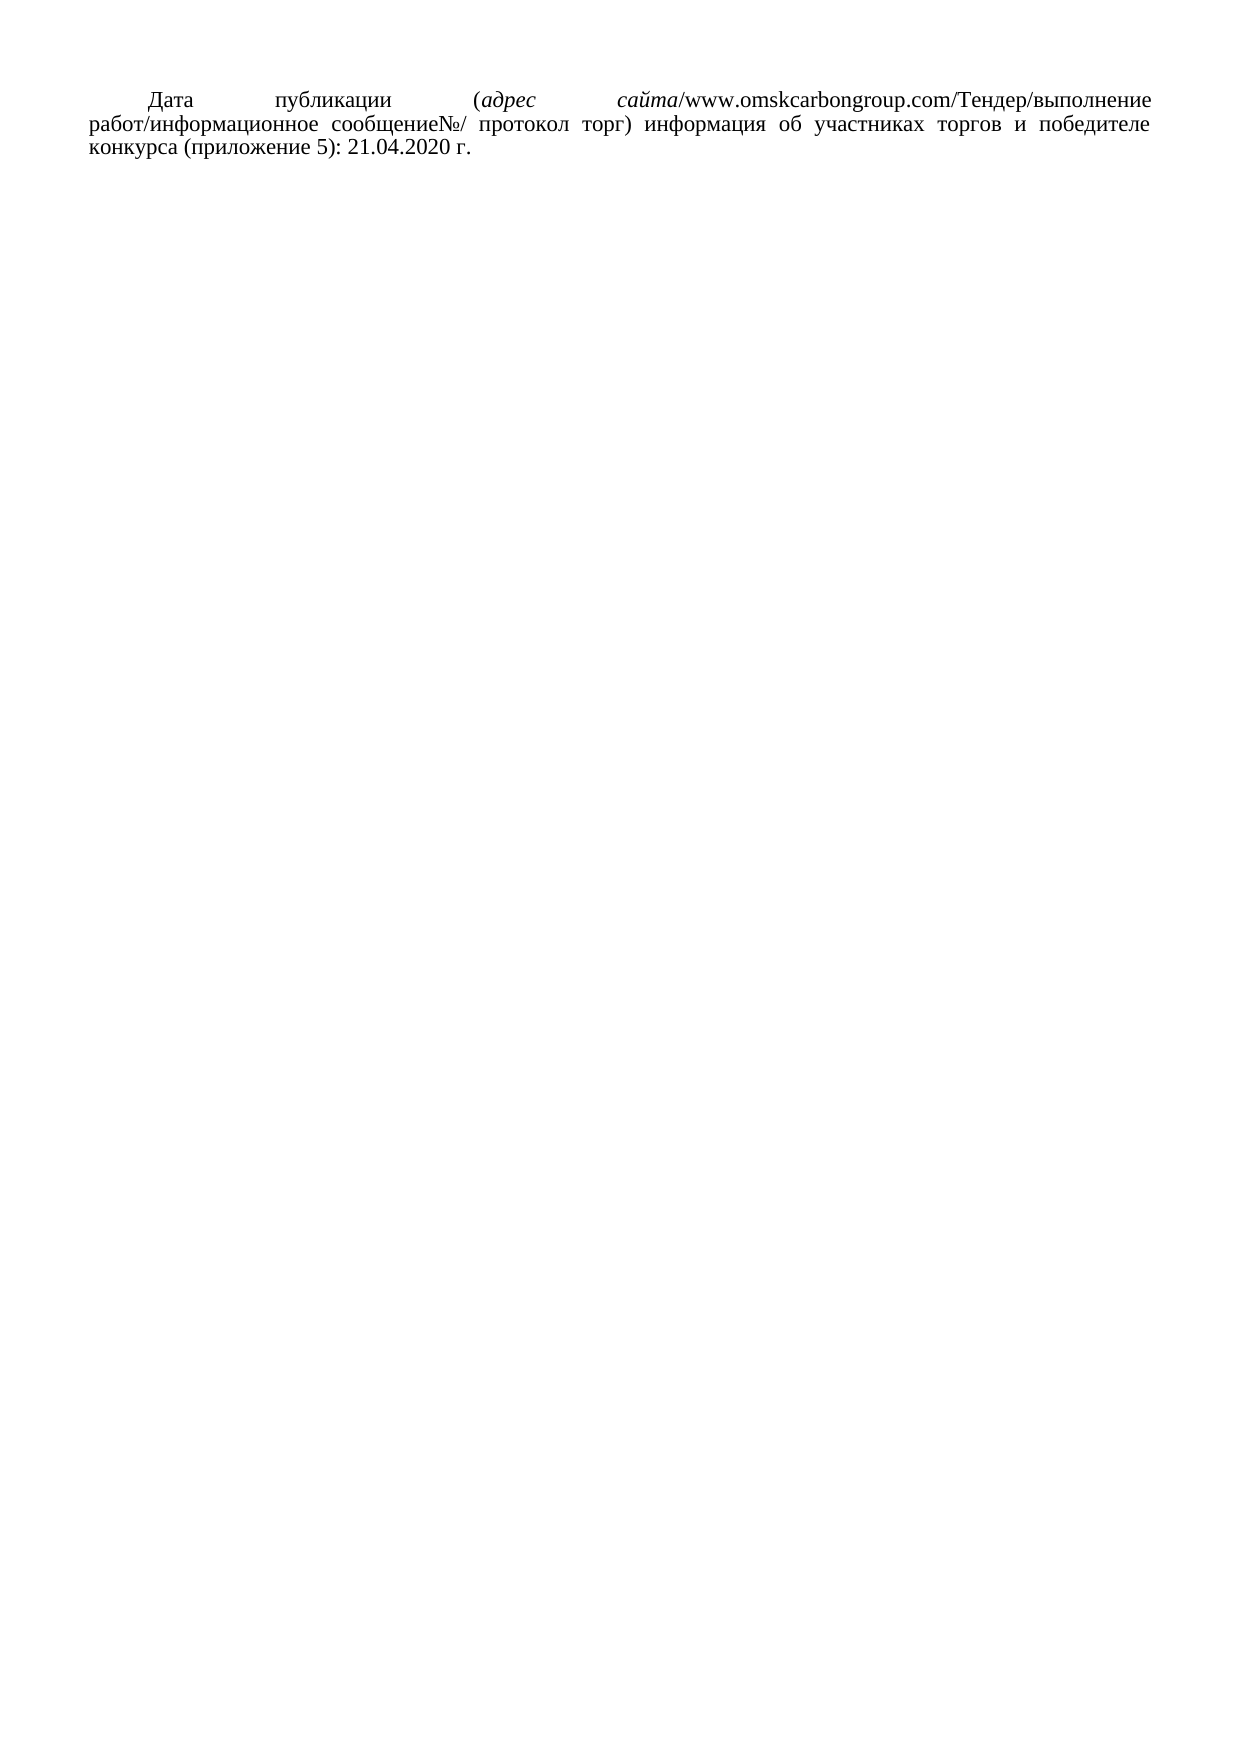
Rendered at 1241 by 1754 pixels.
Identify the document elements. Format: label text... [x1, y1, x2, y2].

text Дата публикации (адрес сайта/www.omskcarbongroup.com/Тендер/выполнение работ/информационное сообщение№/ протокол торг) информация об участниках торгов и победителе конкурса (приложение 5): 21.04.2020 г. [89, 89, 1152, 159]
